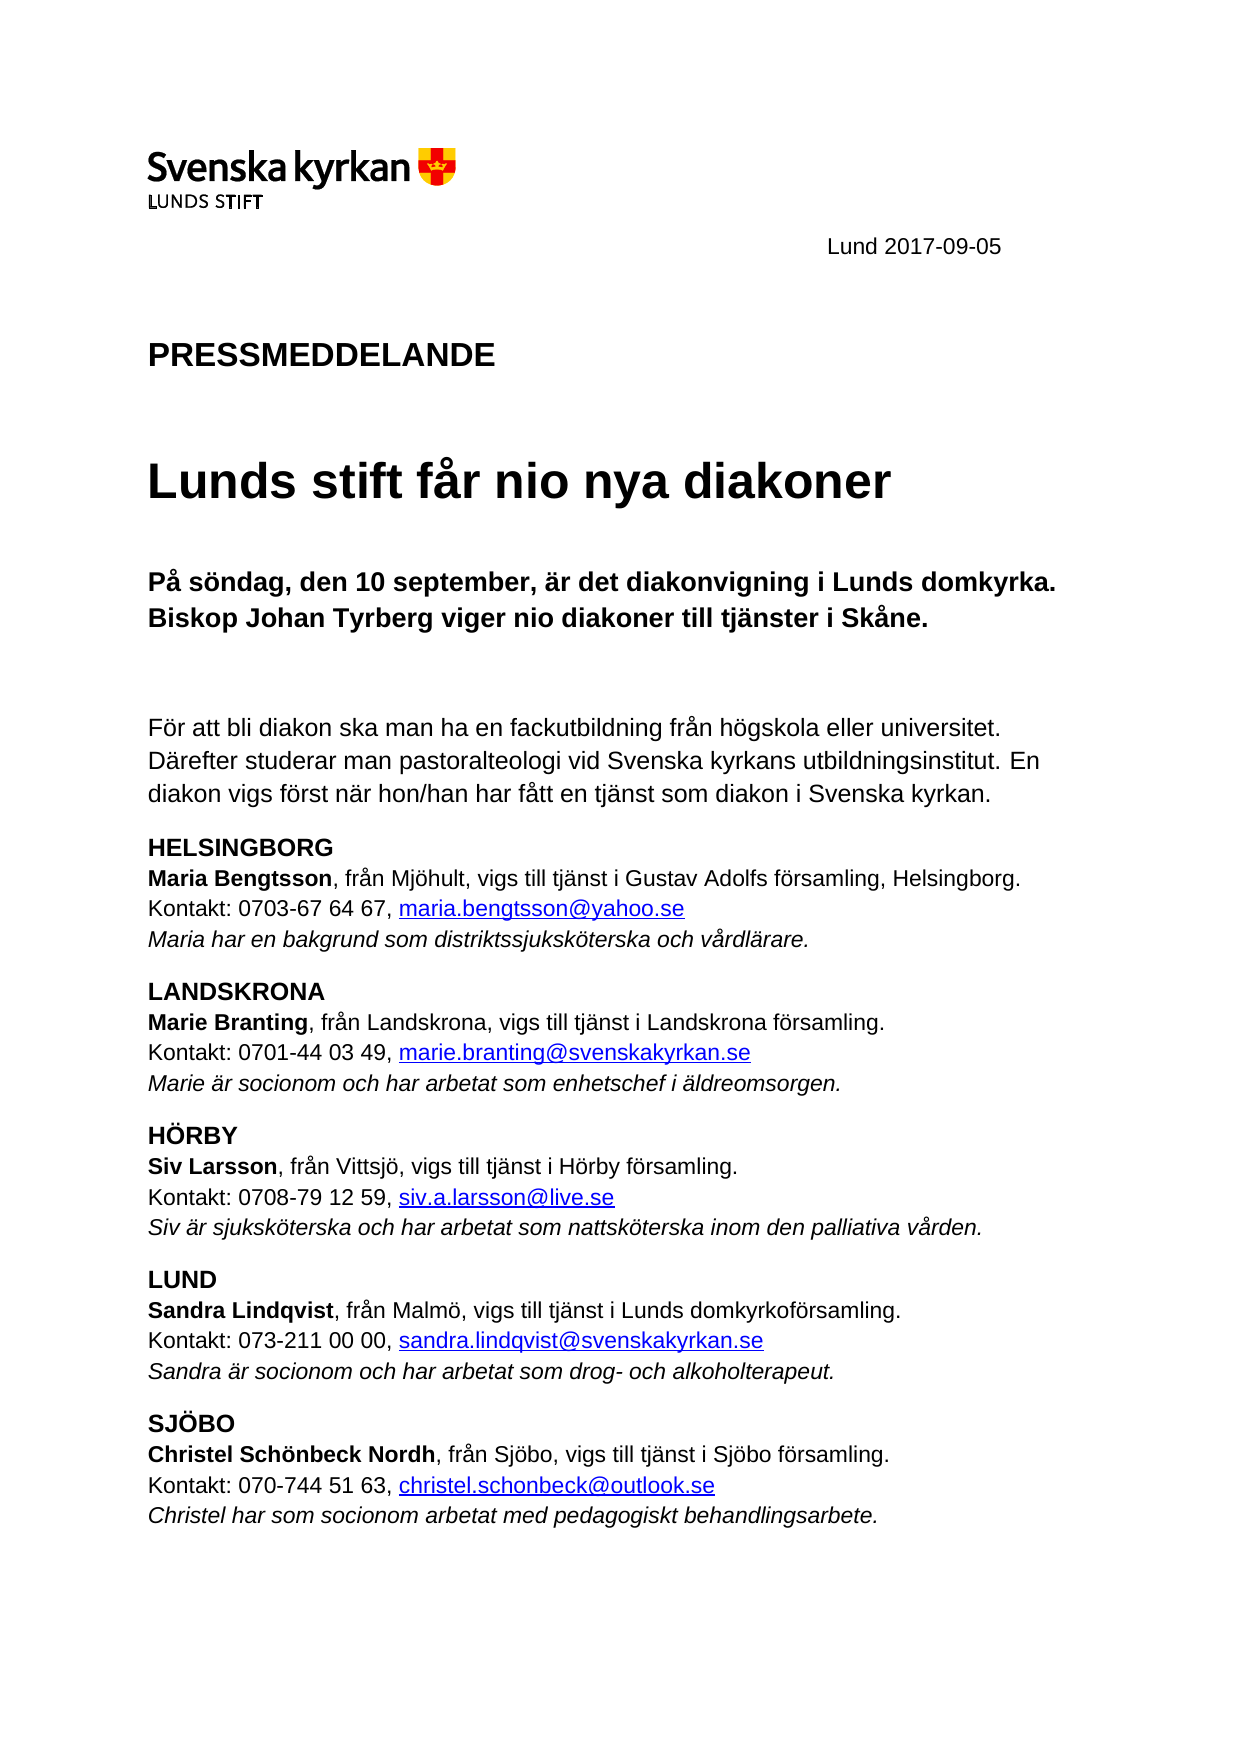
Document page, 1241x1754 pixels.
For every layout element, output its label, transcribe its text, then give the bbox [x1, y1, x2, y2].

text Lunds stift får nio nya diakoner [148, 451, 1093, 541]
text HELSINGBORG Maria Bengtsson, från Mjöhult, vigs till tjänst i Gustav Adolfs församling, Helsingborg. Kontakt: 0703-67 64 67, maria.bengtsson@yahoo.se Maria har en bakgrund som distriktssjuksköterska och vårdlärare. [148, 832, 1093, 952]
text LANDSKRONA Marie Branting, från Landskrona, vigs till tjänst i Landskrona församling. Kontakt: 0701-44 03 49, marie.branting@svenskakyrkan.se Marie är socionom och har arbetat som enhetschef i äldreomsorgen. [148, 977, 1093, 1096]
text SJÖBO Christel Schönbeck Nordh, från Sjöbo, vigs till tjänst i Sjöbo församling. Kontakt: 070-744 51 63, christel.schonbeck@outlook.se Christel har som socionom arbetat med pedagogiskt behandlingsarbete. [148, 1409, 1093, 1528]
text För att bli diakon ska man ha en fackutbildning från högskola eller universitet. Därefter studerar man pastoralteologi vid Svenska kyrkans utbildningsinstitut. En diakon vigs först när hon/han har fått en tjänst som diakon i Svenska kyrkan. [148, 713, 1093, 807]
text Lund 2017-09-05 [148, 233, 1093, 259]
text LUND Sandra Lindqvist, från Malmö, vigs till tjänst i Lunds domkyrkoförsamling. Kontakt: 073-211 00 00, sandra.lindqvist@svenskakyrkan.se Sandra är socionom och har arbetat som drog- och alkoholterapeut. [148, 1265, 1093, 1384]
text På söndag, den 10 september, är det diakonvigning i Lunds domkyrka. Biskop Johan Tyrberg viger nio diakoner till tjänster i Skåne. [148, 566, 1093, 633]
text PRESSMEDDELANDE [148, 335, 1093, 374]
text HÖRBY Siv Larsson, från Vittsjö, vigs till tjänst i Hörby församling. Kontakt: 0708-79 12 59, siv.a.larsson@live.se Siv är sjuksköterska och har arbetat som nattsköterska inom den palliativa vården. [148, 1121, 1093, 1240]
